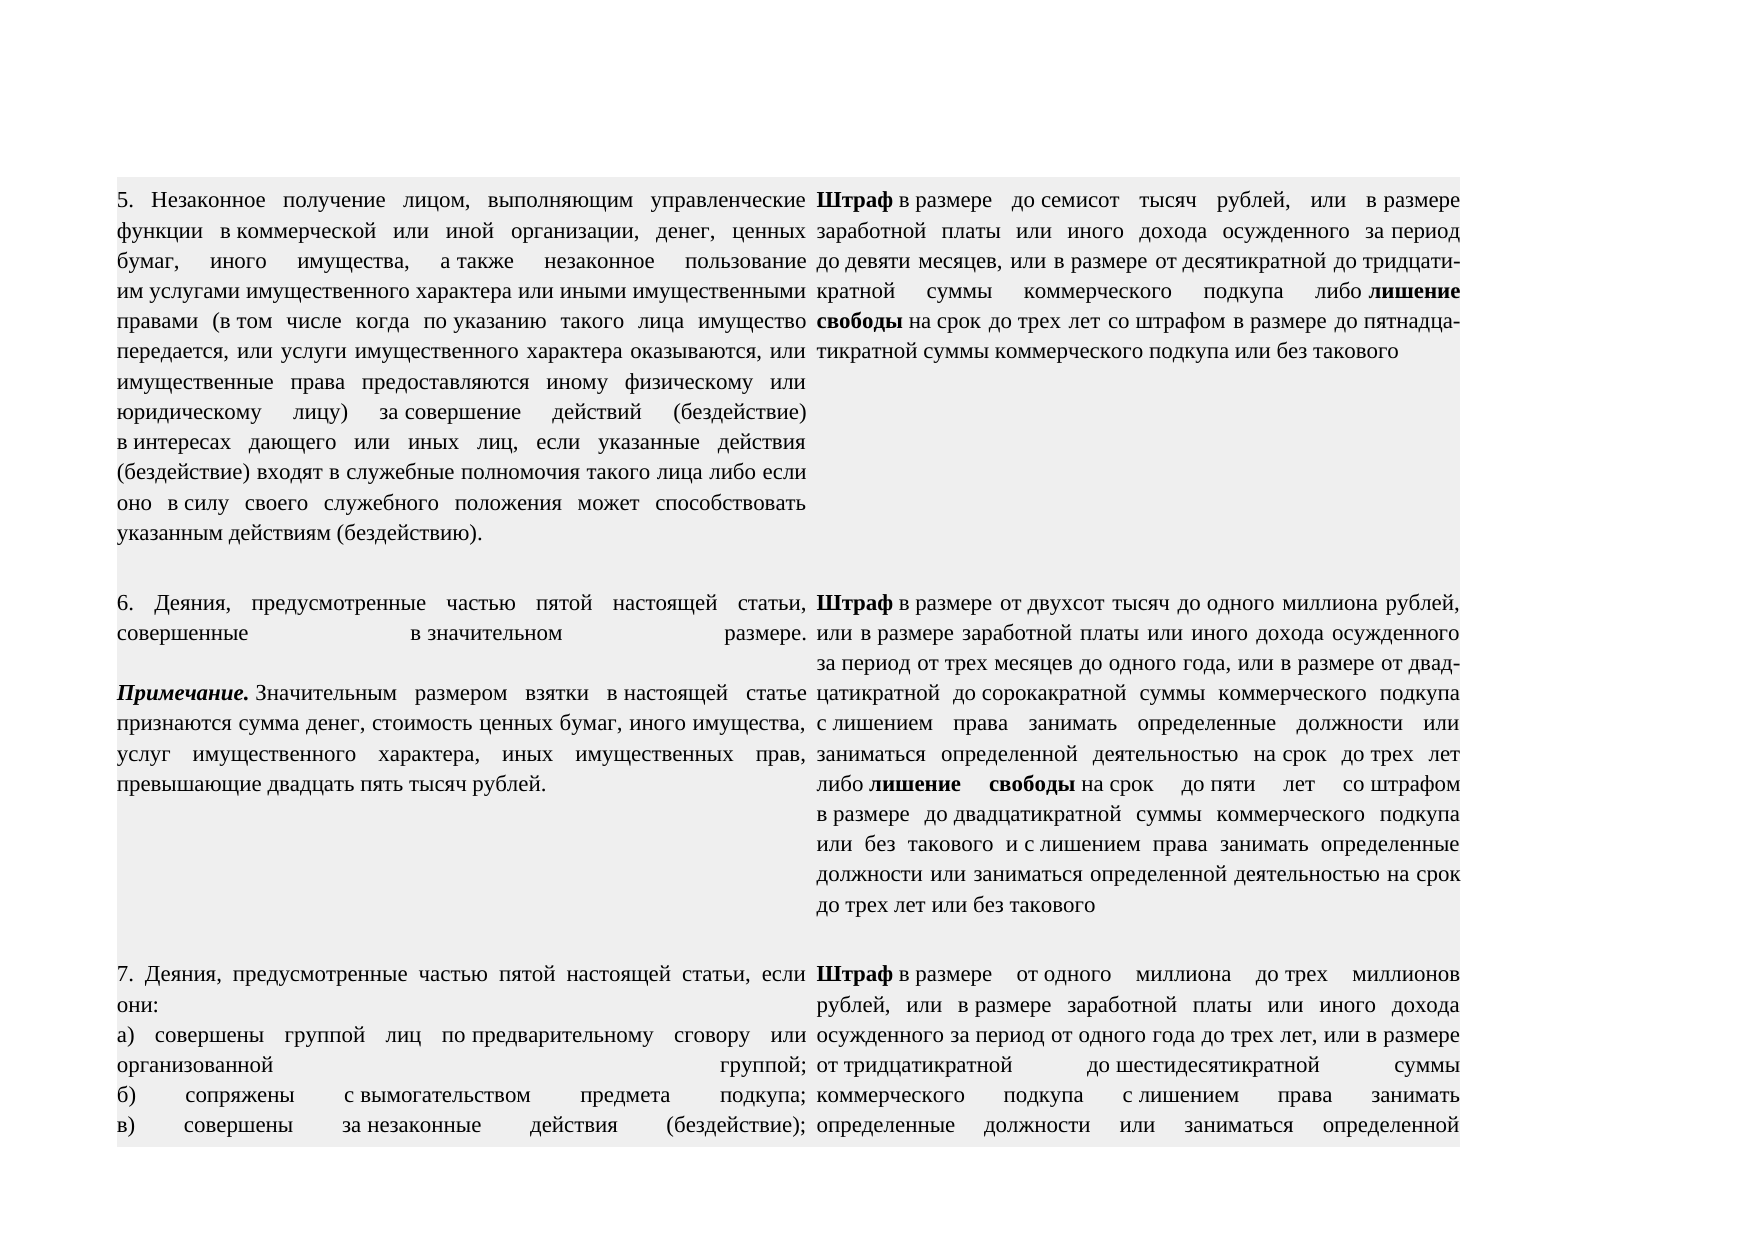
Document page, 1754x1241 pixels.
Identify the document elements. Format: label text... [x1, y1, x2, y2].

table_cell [117, 951, 812, 1147]
table_cell 5. Незаконное получение лицом, выполняющим управленческие функции в коммерческой или иной организации, денег, ценных бумаг, иного имущества, а также незаконное пользование им услугами имущественного характера или иными имущественными правами (в том числе когда по указанию такого лица имущество передается, или услуги имущественного характера оказываются, или имущественные права предоставляются иному физическому или юридическому лицу) за совершение действий (бездействие) в интересах дающего или иных лиц, если указанные действия (бездействие) входят в служебные полномочия такого лица либо если оно в силу своего служебного положения может способствовать указанным действиям (бездействию). [117, 177, 812, 579]
table_cell 6. Деяния, предусмотренные частью пятой настоящей статьи, совершенные в значительном размере. Примечание. Значительным размером взятки в настоящей статье признаются сумма денег, стоимость ценных бумаг, иного имущества, услуг имущественного характера, иных имущественных прав, превышающие двадцать пять тысяч рублей. [117, 579, 812, 951]
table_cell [812, 951, 1460, 1147]
table_cell Штраф в размере до семисот тысяч рублей, или в размере заработной платы или иного дохода осужденного за период до девяти месяцев, или в размере от десятикратной до тридцатикратной суммы коммерческого подкупа либо лишение свободы на срок до трех лет со штрафом в размере до пятнадцатикратной суммы коммерческого подкупа или без такового [812, 177, 1460, 579]
table_cell Штраф в размере от двухсот тысяч до одного миллиона рублей, или в размере заработной платы или иного дохода осужденного за период от трех месяцев до одного года, или в размере от двадцатикратной до сорокакратной суммы коммерческого подкупа с лишением права занимать определенные должности или заниматься определенной деятельностью на срок до трех лет либо лишение свободы на срок до пяти лет со штрафом в размере до двадцатикратной суммы коммерческого подкупа или без такового и с лишением права занимать определенные должности или заниматься определенной деятельностью на срок до трех лет или без такового [812, 579, 1460, 951]
